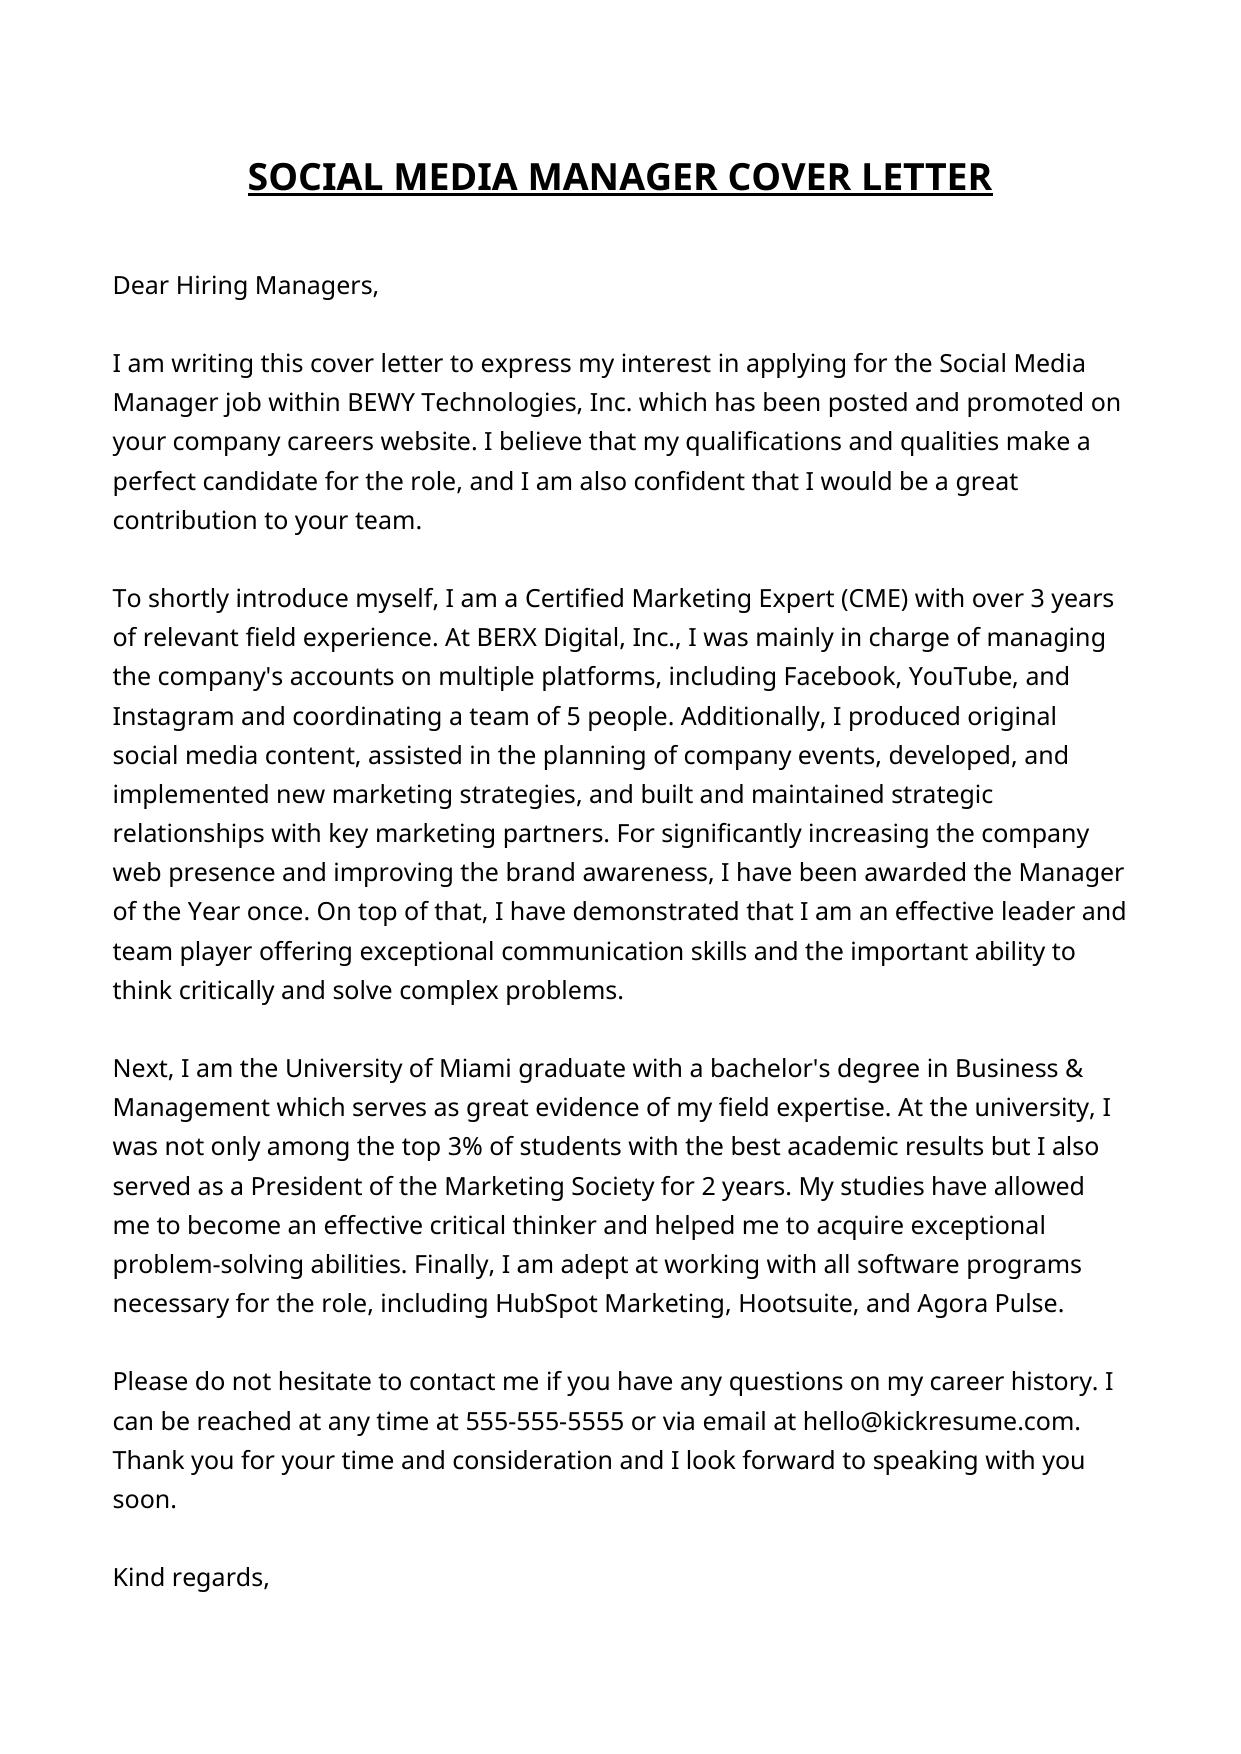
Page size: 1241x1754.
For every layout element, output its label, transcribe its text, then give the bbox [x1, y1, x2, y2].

text I am writing this cover letter to express my interest in applying for the Social Media Manager job within BEWY Technologies, Inc. which has been posted and promoted on your company careers website. I believe that my qualifications and qualities make a perfect candidate for the role, and I am also confident that I would be a great contribution to your team. [112, 346, 1128, 536]
text Next, I am the University of Miami graduate with a bachelor's degree in Business & Management which serves as great evidence of my field expertise. At the university, I was not only among the top 3% of students with the best academic results but I also served as a President of the Marketing Society for 2 years. My studies have allowed me to become an effective critical thinker and helped me to acquire exceptional problem-solving abilities. Finally, I am adept at working with all software programs necessary for the role, including HubSpot Marketing, Hootsuite, and Agora Pulse. [112, 1051, 1128, 1320]
text To shortly introduce myself, I am a Certified Marketing Expert (CME) with over 3 years of relevant field experience. At BERX Digital, Inc., I was mainly in charge of managing the company's accounts on multiple platforms, including Facebook, YouTube, and Instagram and coordinating a team of 5 people. Additionally, I produced original social media content, assisted in the planning of company events, developed, and implemented new marketing strategies, and built and maintained strategic relationships with key marketing partners. For significantly increasing the company web presence and improving the brand awareness, I have been awarded the Manager of the Year once. On top of that, I have demonstrated that I am an effective leader and team player offering exceptional communication skills and the important ability to think critically and solve complex problems. [112, 581, 1128, 1006]
text Dear Hiring Managers, [112, 267, 1128, 301]
text Please do not hesitate to contact me if you have any questions on my career history. I can be reached at any time at 555-555-5555 or via email at hello@kickresume.com. Thank you for your time and consideration and I look forward to speaking with you soon. [112, 1364, 1128, 1516]
text Kind regards, [112, 1560, 1128, 1594]
text SOCIAL MEDIA MANAGER COVER LETTER [112, 150, 1128, 201]
